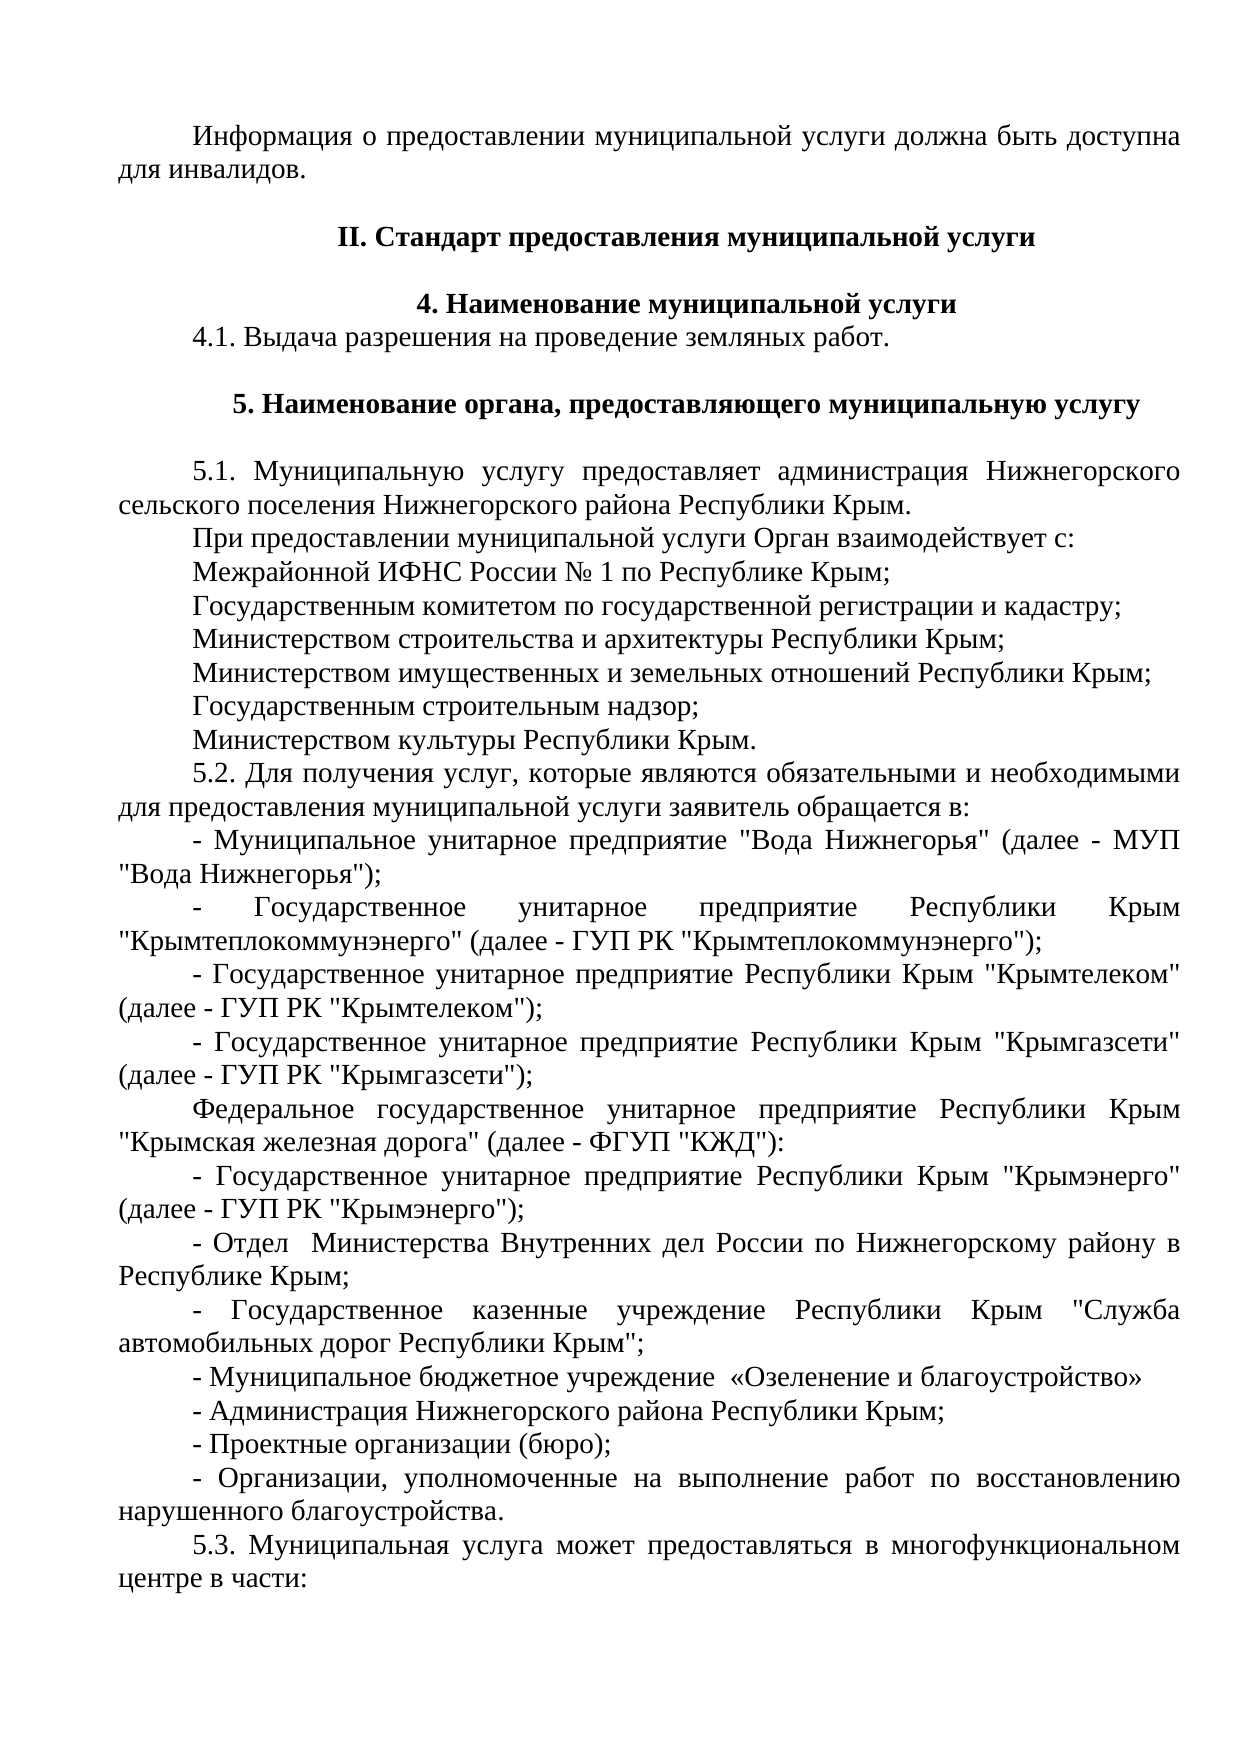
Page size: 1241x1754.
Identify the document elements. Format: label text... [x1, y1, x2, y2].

text 5.2. Для получения услуг, которые являются обязательными и необходимыми для предоставления муниципальной услуги заявитель обращается в: [118, 755, 1181, 822]
text - Проектные организации (бюро); [118, 1426, 1181, 1460]
text 5.1. Муниципальную услугу предоставляет администрация Нижнегорского сельского поселения Нижнегорского района Республики Крым. [118, 453, 1181, 521]
text 4. Наименование муниципальной услуги [118, 286, 1181, 319]
text - Муниципальное унитарное предприятие "Вода Нижнегорья" (далее - МУП "Вода Нижнегорья"); [118, 822, 1181, 889]
text 5.3. Муниципальная услуга может предоставляться в многофункциональном центре в части: [118, 1527, 1181, 1594]
text - Государственное казенные учреждение Республики Крым "Служба автомобильных дорог Республики Крым"; [118, 1292, 1181, 1359]
text II. Стандарт предоставления муниципальной услуги [118, 219, 1181, 252]
text - Государственное унитарное предприятие Республики Крым "Крымгазсети" (далее - ГУП РК "Крымгазсети"); [118, 1024, 1181, 1091]
text Межрайонной ИФНС России № 1 по Республике Крым; [118, 554, 1181, 588]
text 4.1. Выдача разрешения на проведение земляных работ. [118, 319, 1181, 353]
text Федеральное государственное унитарное предприятие Республики Крым "Крымская железная дорога" (далее - ФГУП "КЖД"): [118, 1091, 1181, 1158]
text Государственным строительным надзор; [118, 688, 1181, 722]
text - Государственное унитарное предприятие Республики Крым "Крымтелеком" (далее - ГУП РК "Крымтелеком"); [118, 957, 1181, 1024]
text - Государственное унитарное предприятие Республики Крым "Крымтеплокоммунэнерго" (далее - ГУП РК "Крымтеплокоммунэнерго"); [118, 889, 1181, 957]
text Информация о предоставлении муниципальной услуги должна быть доступна для инвалидов. [118, 118, 1181, 185]
text - Государственное унитарное предприятие Республики Крым "Крымэнерго" (далее - ГУП РК "Крымэнерго"); [118, 1158, 1181, 1225]
text Государственным комитетом по государственной регистрации и кадастру; [118, 588, 1181, 621]
text Министерством имущественных и земельных отношений Республики Крым; [118, 655, 1181, 688]
text 5. Наименование органа, предоставляющего муниципальную услугу [118, 386, 1181, 420]
text - Отдел Министерства Внутренних дел России по Нижнегорскому району в Республике Крым; [118, 1225, 1181, 1292]
text - Муниципальное бюджетное учреждение «Озеленение и благоустройство» [118, 1359, 1181, 1393]
text - Организации, уполномоченные на выполнение работ по восстановлению нарушенного благоустройства. [118, 1460, 1181, 1527]
text - Администрация Нижнегорского района Республики Крым; [118, 1393, 1181, 1426]
text Министерством культуры Республики Крым. [118, 722, 1181, 755]
text При предоставлении муниципальной услуги Орган взаимодействует с: [118, 521, 1181, 554]
text Министерством строительства и архитектуры Республики Крым; [118, 621, 1181, 655]
